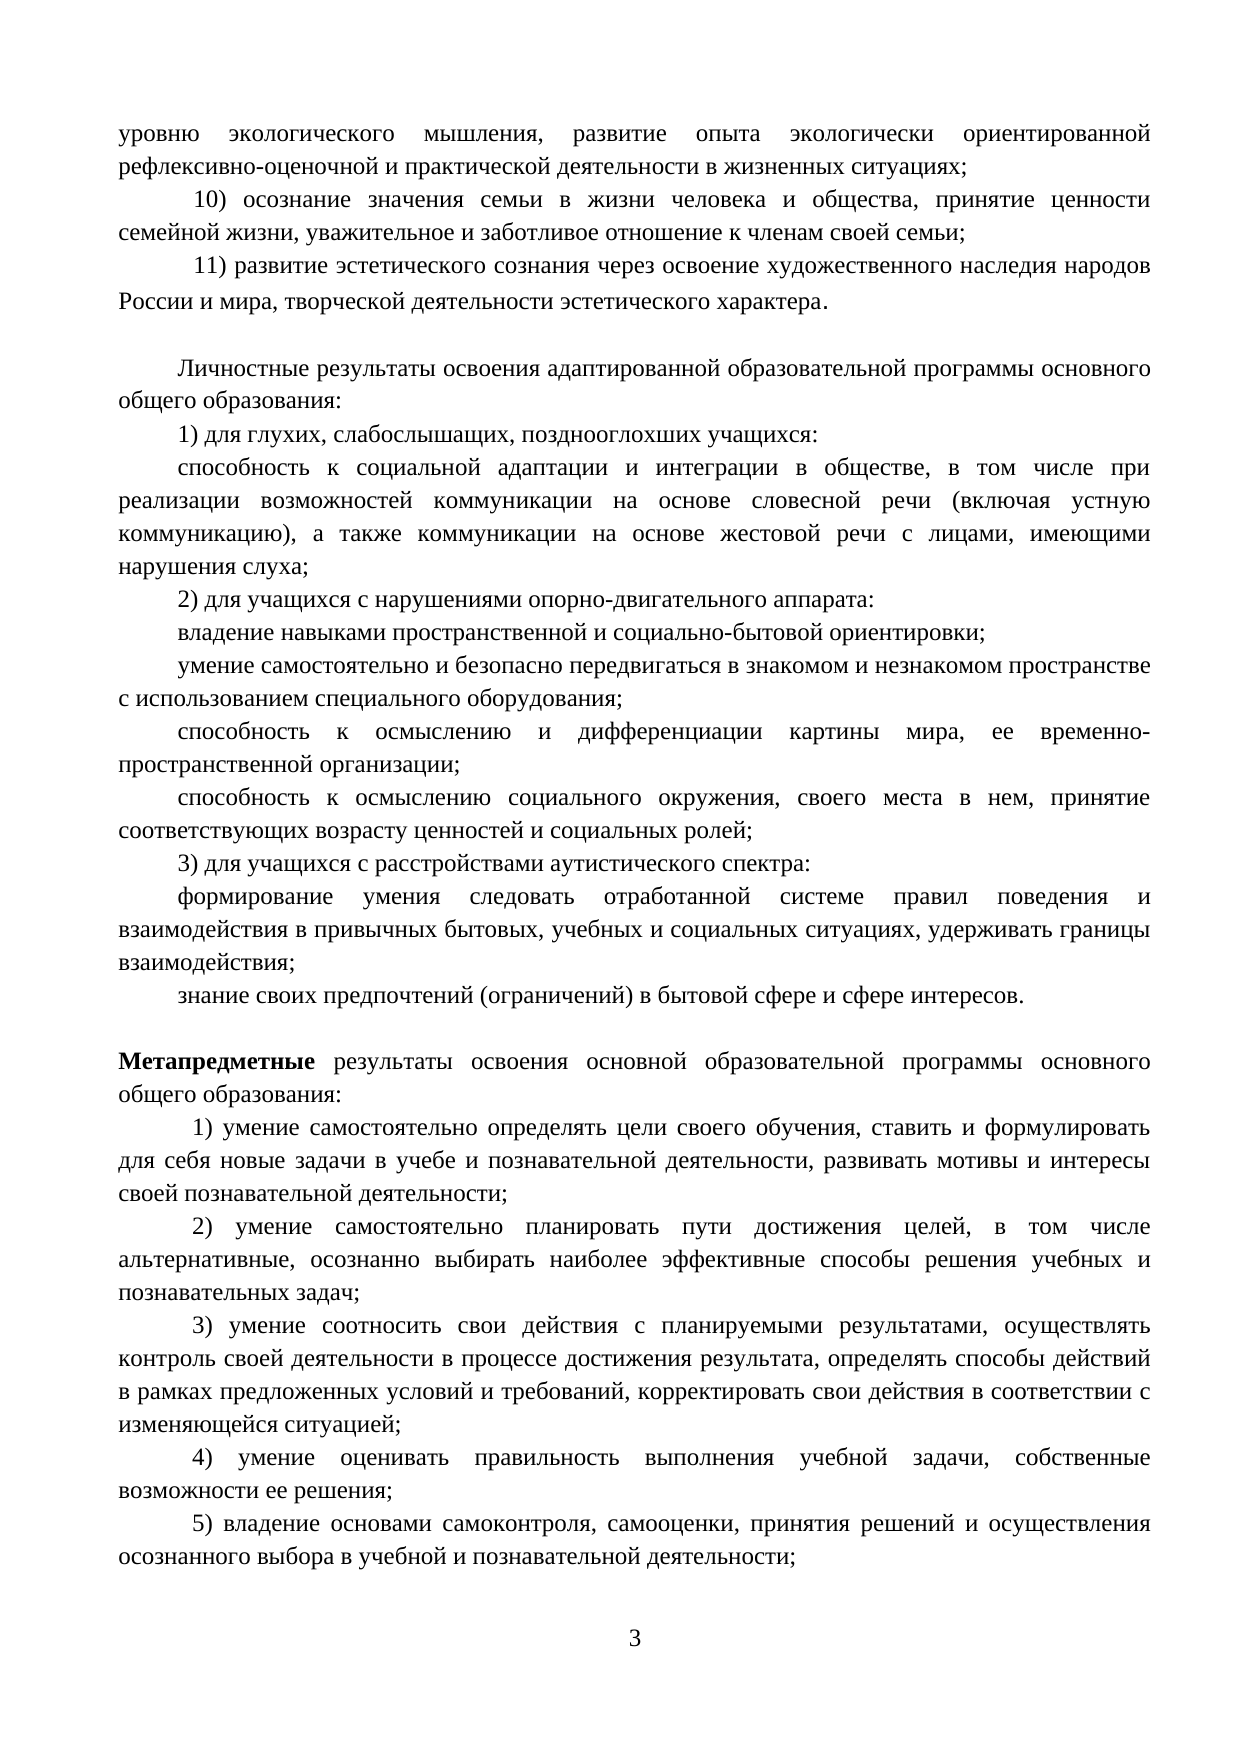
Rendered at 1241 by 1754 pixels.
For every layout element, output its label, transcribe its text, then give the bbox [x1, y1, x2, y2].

text 10) осознание значения семьи в жизни человека и общества, принятие ценности семейной жизни, уважительное и заботливое отношение к членам своей семьи; [118, 184, 1152, 246]
text Личностные результаты освоения адаптированной образовательной программы основного общего образования: [118, 353, 1152, 414]
text Метапредметные результаты освоения основной образовательной программы основного общего образования: [118, 1046, 1152, 1108]
text формирование умения следовать отработанной системе правил поведения и взаимодействия в привычных бытовых, учебных и социальных ситуациях, удерживать границы взаимодействия; [118, 881, 1152, 976]
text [118, 118, 1152, 180]
text 2) умение самостоятельно планировать пути достижения целей, в том числе альтернативные, осознанно выбирать наиболее эффективные способы решения учебных и познавательных задач; [118, 1211, 1152, 1306]
text 5) владение основами самоконтроля, самооценки, принятия решений и осуществления осознанного выбора в учебной и познавательной деятельности; [118, 1508, 1152, 1570]
text 3) умение соотносить свои действия с планируемыми результатами, осуществлять контроль своей деятельности в процессе достижения результата, определять способы действий в рамках предложенных условий и требований, корректировать свои действия в соответствии с изменяющейся ситуацией; [118, 1310, 1152, 1438]
text 4) умение оценивать правильность выполнения учебной задачи, собственные возможности ее решения; [118, 1442, 1152, 1504]
text 1) для глухих, слабослышащих, позднооглохших учащихся: [118, 419, 1152, 447]
text знание своих предпочтений (ограничений) в бытовой сфере и сфере интересов. [118, 980, 1152, 1009]
text 3) для учащихся с расстройствами аутистического спектра: [118, 848, 1152, 877]
text способность к социальной адаптации и интеграции в обществе, в том числе при реализации возможностей коммуникации на основе словесной речи (включая устную коммуникацию), а также коммуникации на основе жестовой речи с лицами, имеющими нарушения слуха; [118, 452, 1152, 579]
text 11) развитие эстетического сознания через освоение художественного наследия народов России и мира, творческой деятельности эстетического характера. [118, 250, 1152, 315]
text 1) умение самостоятельно определять цели своего обучения, ставить и формулировать для себя новые задачи в учебе и познавательной деятельности, развивать мотивы и интересы своей познавательной деятельности; [118, 1112, 1152, 1207]
text 2) для учащихся с нарушениями опорно-двигательного аппарата: [118, 584, 1152, 612]
text способность к осмыслению и дифференциации картины мира, ее временно-пространственной организации; [118, 716, 1152, 778]
text умение самостоятельно и безопасно передвигаться в знакомом и незнакомом пространстве с использованием специального оборудования; [118, 650, 1152, 712]
text способность к осмыслению социального окружения, своего места в нем, принятие соответствующих возрасту ценностей и социальных ролей; [118, 782, 1152, 844]
text владение навыками пространственной и социально-бытовой ориентировки; [118, 617, 1152, 646]
